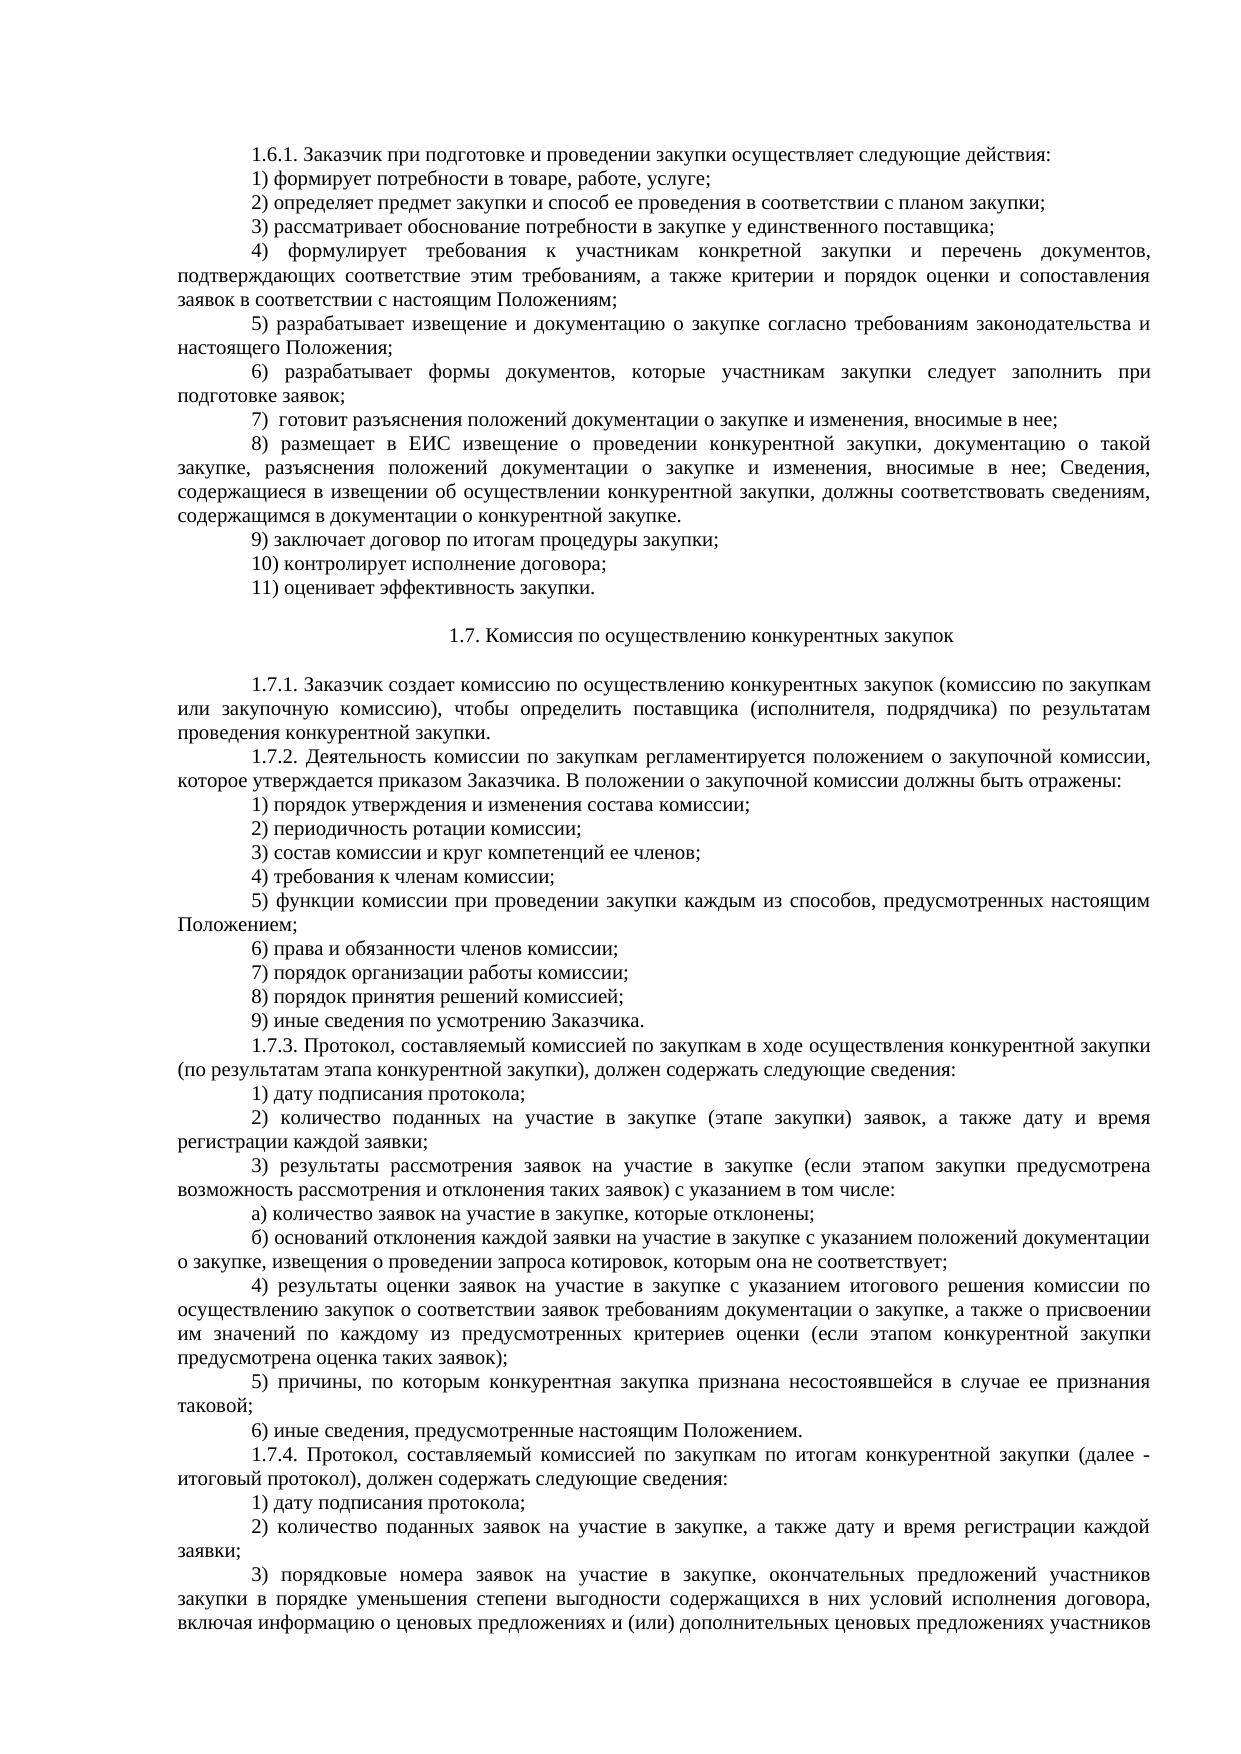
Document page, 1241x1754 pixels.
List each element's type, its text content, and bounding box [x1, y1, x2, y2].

text 8) размещает в ЕИС извещение о проведении конкурентной закупки, документацию о такой закупке, разъяснения положений документации о закупке и изменения, вносимые в нее; Сведения, содержащиеся в извещении об осуществлении конкурентной закупки, должны соответствовать сведениям, содержащимся в документации о конкурентной закупке. [177, 431, 1152, 527]
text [177, 1562, 1152, 1634]
text 7) готовит разъяснения положений документации о закупке и изменения, вносимые в нее; [177, 407, 1152, 431]
text 1) дату подписания протокола; [177, 1490, 1152, 1514]
text 6) права и обязанности членов комиссии; [177, 936, 1152, 960]
text 8) порядок принятия решений комиссией; [177, 984, 1152, 1008]
text 1.7.1. Заказчик создает комиссию по осуществлению конкурентных закупок (комиссию по закупкам или закупочную комиссию), чтобы определить поставщика (исполнителя, подрядчика) по результатам проведения конкурентной закупки. [177, 672, 1152, 744]
text 5) разрабатывает извещение и документацию о закупке согласно требованиям законодательства и настоящего Положения; [177, 311, 1152, 359]
text 1) формирует потребности в товаре, работе, услуге; [177, 166, 1152, 190]
text 4) результаты оценки заявок на участие в закупке с указанием итогового решения комиссии по осуществлению закупок о соответствии заявок требованиям документации о закупке, а также о присвоении им значений по каждому из предусмотренных критериев оценки (если этапом конкурентной закупки предусмотрена оценка таких заявок); [177, 1273, 1152, 1369]
text 1.7. Комиссия по осуществлению конкурентных закупок [177, 623, 1152, 647]
text 7) порядок организации работы комиссии; [177, 960, 1152, 984]
text 2) количество поданных заявок на участие в закупке, а также дату и время регистрации каждой заявки; [177, 1514, 1152, 1562]
text 6) разрабатывает формы документов, которые участникам закупки следует заполнить при подготовке заявок; [177, 359, 1152, 407]
text а) количество заявок на участие в закупке, которые отклонены; [177, 1201, 1152, 1225]
text 2) определяет предмет закупки и способ ее проведения в соответствии с планом закупки; [177, 190, 1152, 214]
text 1.7.4. Протокол, составляемый комиссией по закупкам по итогам конкурентной закупки (далее - итоговый протокол), должен содержать следующие сведения: [177, 1442, 1152, 1490]
text 4) требования к членам комиссии; [177, 864, 1152, 888]
text 1) порядок утверждения и изменения состава комиссии; [177, 792, 1152, 816]
text 3) рассматривает обоснование потребности в закупке у единственного поставщика; [177, 214, 1152, 238]
text 5) функции комиссии при проведении закупки каждым из способов, предусмотренных настоящим Положением; [177, 888, 1152, 936]
text 2) периодичность ротации комиссии; [177, 816, 1152, 840]
text 3) результаты рассмотрения заявок на участие в закупке (если этапом закупки предусмотрена возможность рассмотрения и отклонения таких заявок) с указанием в том числе: [177, 1153, 1152, 1201]
text б) оснований отклонения каждой заявки на участие в закупке с указанием положений документации о закупке, извещения о проведении запроса котировок, которым она не соответствует; [177, 1225, 1152, 1273]
text 4) формулирует требования к участникам конкретной закупки и перечень документов, подтверждающих соответствие этим требованиям, а также критерии и порядок оценки и сопоставления заявок в соответствии с настоящим Положениям; [177, 238, 1152, 311]
text 1.7.2. Деятельность комиссии по закупкам регламентируется положением о закупочной комиссии, которое утверждается приказом Заказчика. В положении о закупочной комиссии должны быть отражены: [177, 744, 1152, 792]
text 6) иные сведения, предусмотренные настоящим Положением. [177, 1417, 1152, 1442]
text 1.6.1. Заказчик при подготовке и проведении закупки осуществляет следующие действия: [177, 142, 1152, 166]
text 3) состав комиссии и круг компетенций ее членов; [177, 840, 1152, 864]
text 1) дату подписания протокола; [177, 1081, 1152, 1105]
text 1.7.3. Протокол, составляемый комиссией по закупкам в ходе осуществления конкурентной закупки (по результатам этапа конкурентной закупки), должен содержать следующие сведения: [177, 1032, 1152, 1081]
text 2) количество поданных на участие в закупке (этапе закупки) заявок, а также дату и время регистрации каждой заявки; [177, 1105, 1152, 1153]
text 11) оценивает эффективность закупки. [177, 575, 1152, 599]
text 9) заключает договор по итогам процедуры закупки; [177, 527, 1152, 551]
text 5) причины, по которым конкурентная закупка признана несостоявшейся в случае ее признания таковой; [177, 1369, 1152, 1417]
text 10) контролирует исполнение договора; [177, 551, 1152, 575]
text 9) иные сведения по усмотрению Заказчика. [177, 1008, 1152, 1032]
